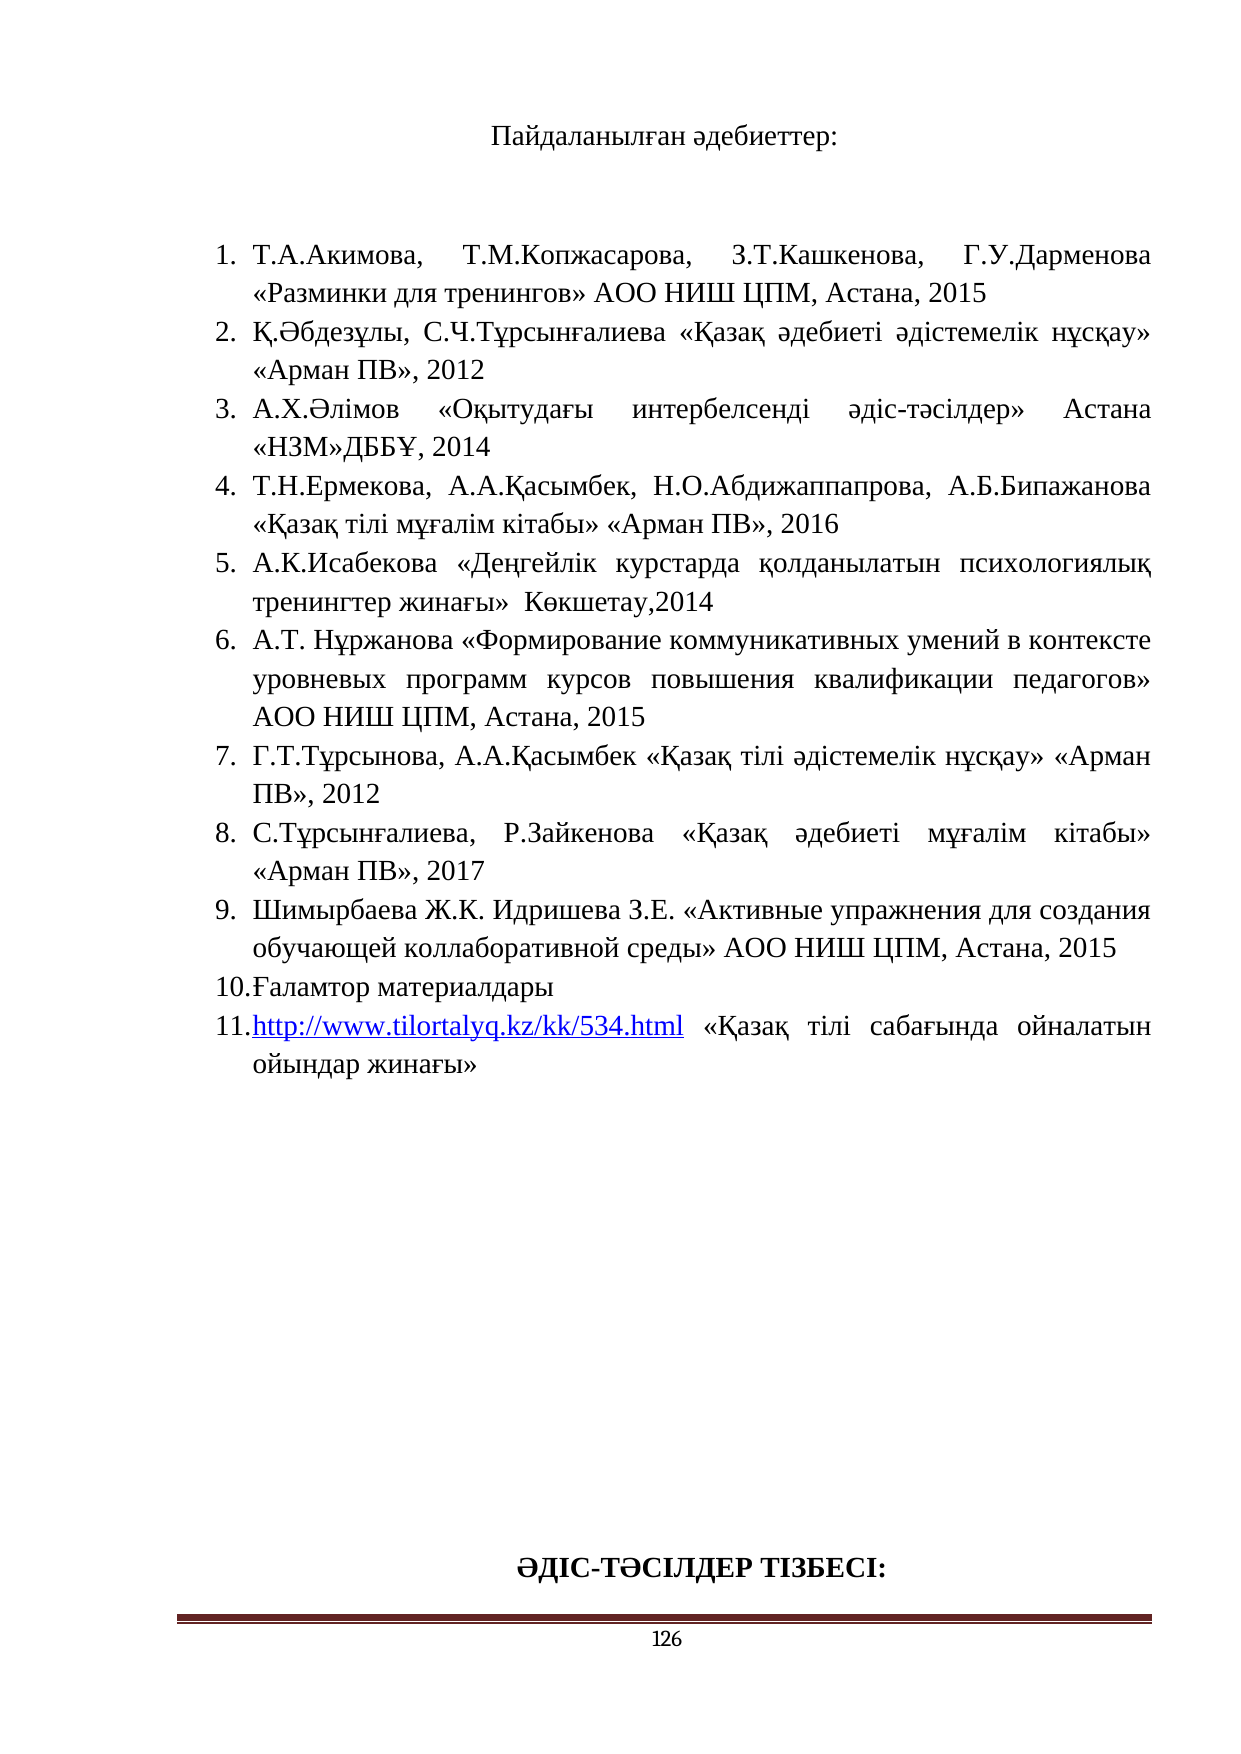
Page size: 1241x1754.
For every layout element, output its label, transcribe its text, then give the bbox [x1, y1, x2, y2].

list Т.А.Акимова, Т.М.Копжасарова, З.Т.Кашкенова, Г.У.Дарменова «Разминки для тренингов» АОО НИШ ЦПМ, Астана, 2015 [215, 237, 1152, 309]
list Шимырбаева Ж.К. Идришева З.Е. «Активные упражнения для создания обучающей коллаборативной среды» АОО НИШ ЦПМ, Астана, 2015 [215, 892, 1152, 964]
list ӘДІС-ТӘСІЛДЕР ТІЗБЕСІ: [252, 1550, 1152, 1584]
list Т.Н.Ермекова, А.А.Қасымбек, Н.О.Абдижаппапрова, А.Б.Бипажанова «Қазақ тілі мұғалім кітабы» «Арман ПВ», 2016 [215, 468, 1152, 540]
list А.Х.Әлімов «Оқытудағы интербелсенді әдіс-тәсілдер» Астана «НЗМ»ДББҰ, 2014 [215, 391, 1152, 463]
text Пайдаланылған әдебиеттер: [177, 118, 1152, 152]
list А.Т. Нұржанова «Формирование коммуникативных умений в контексте уровневых программ курсов повышения квалификации педагогов» АОО НИШ ЦПМ, Астана, 2015 [215, 622, 1152, 733]
list Ғаламтор материалдары [215, 969, 1152, 1003]
list Қ.Әбдезұлы, С.Ч.Тұрсынғалиева «Қазақ әдебиеті әдістемелік нұсқау» «Арман ПВ», 2012 [215, 314, 1152, 386]
list А.К.Исабекова «Деңгейлік курстарда қолданылатын психологиялық тренингтер жинағы» Көкшетау,2014 [215, 545, 1152, 617]
list http://www.tilortalyq.kz/kk/534.html «Қазақ тілі сабағында ойналатын ойындар жинағы» [215, 1008, 1152, 1080]
list Г.Т.Тұрсынова, А.А.Қасымбек «Қазақ тілі әдістемелік нұсқау» «Арман ПВ», 2012 [215, 738, 1152, 810]
list С.Тұрсынғалиева, Р.Зайкенова «Қазақ әдебиеті мұғалім кітабы» «Арман ПВ», 2017 [215, 815, 1152, 887]
